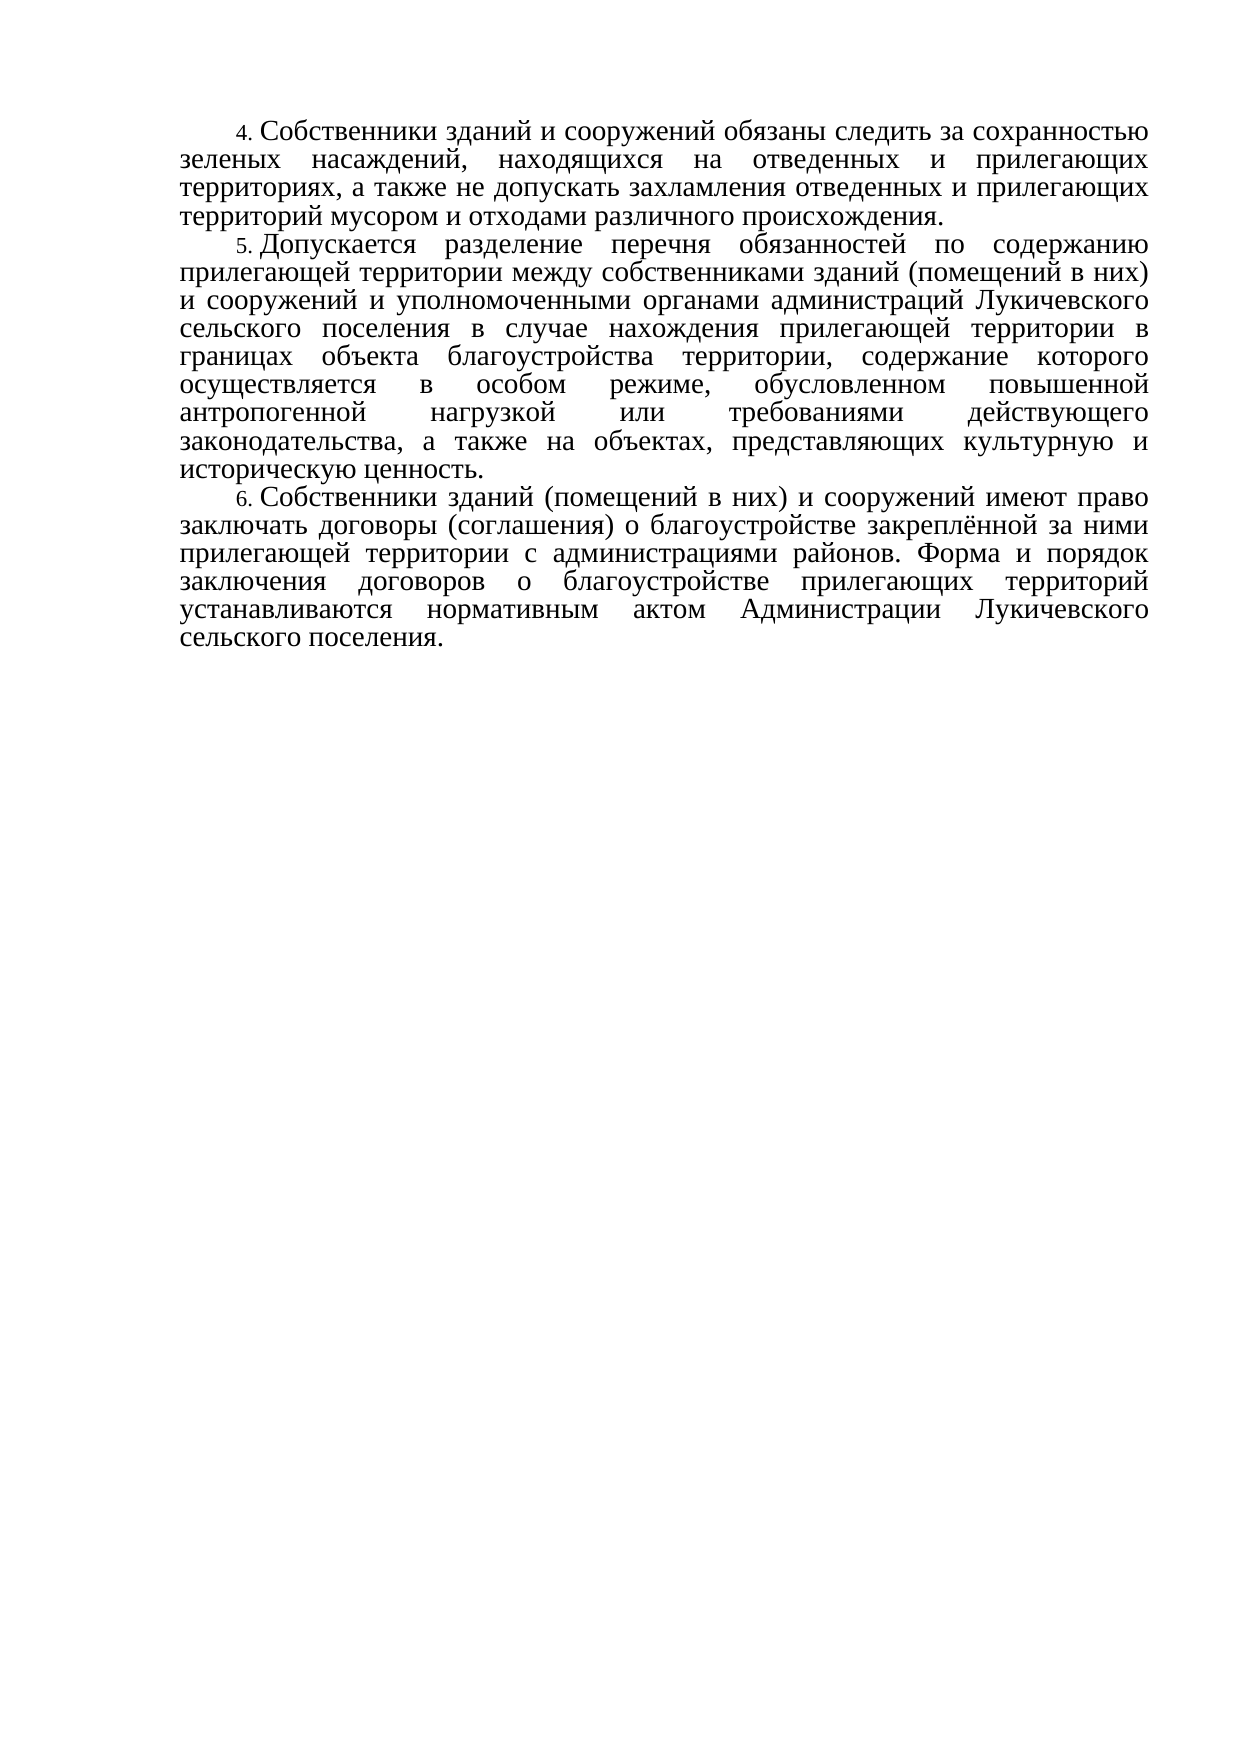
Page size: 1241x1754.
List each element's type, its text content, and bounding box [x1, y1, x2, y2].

list Собственники зданий (помещений в них) и сооружений имеют право заключать договоры (соглашения) о благоустройстве закреплённой за ними прилегающей территории с администрациями районов. Форма и порядок заключения договоров о благоустройстве прилегающих территорий устанавливаются нормативным актом Администрации Лукичевского сельского поселения. [179, 484, 1149, 652]
list Допускается разделение перечня обязанностей по содержанию прилегающей территории между собственниками зданий (помещений в них) и сооружений и уполномоченными органами администраций Лукичевского сельского поселения в случае нахождения прилегающей территории в границах объекта благоустройства территории, содержание которого осуществляется в особом режиме, обусловленном повышенной антропогенной нагрузкой или требованиями действующего законодательства, а также на объектах, представляющих культурную и историческую ценность. [179, 231, 1149, 484]
list Собственники зданий и сооружений обязаны следить за сохранностью зеленых насаждений, находящихся на отведенных и прилегающих территориях, а также не допускать захламления отведенных и прилегающих территорий мусором и отходами различного происхождения. [179, 118, 1149, 231]
